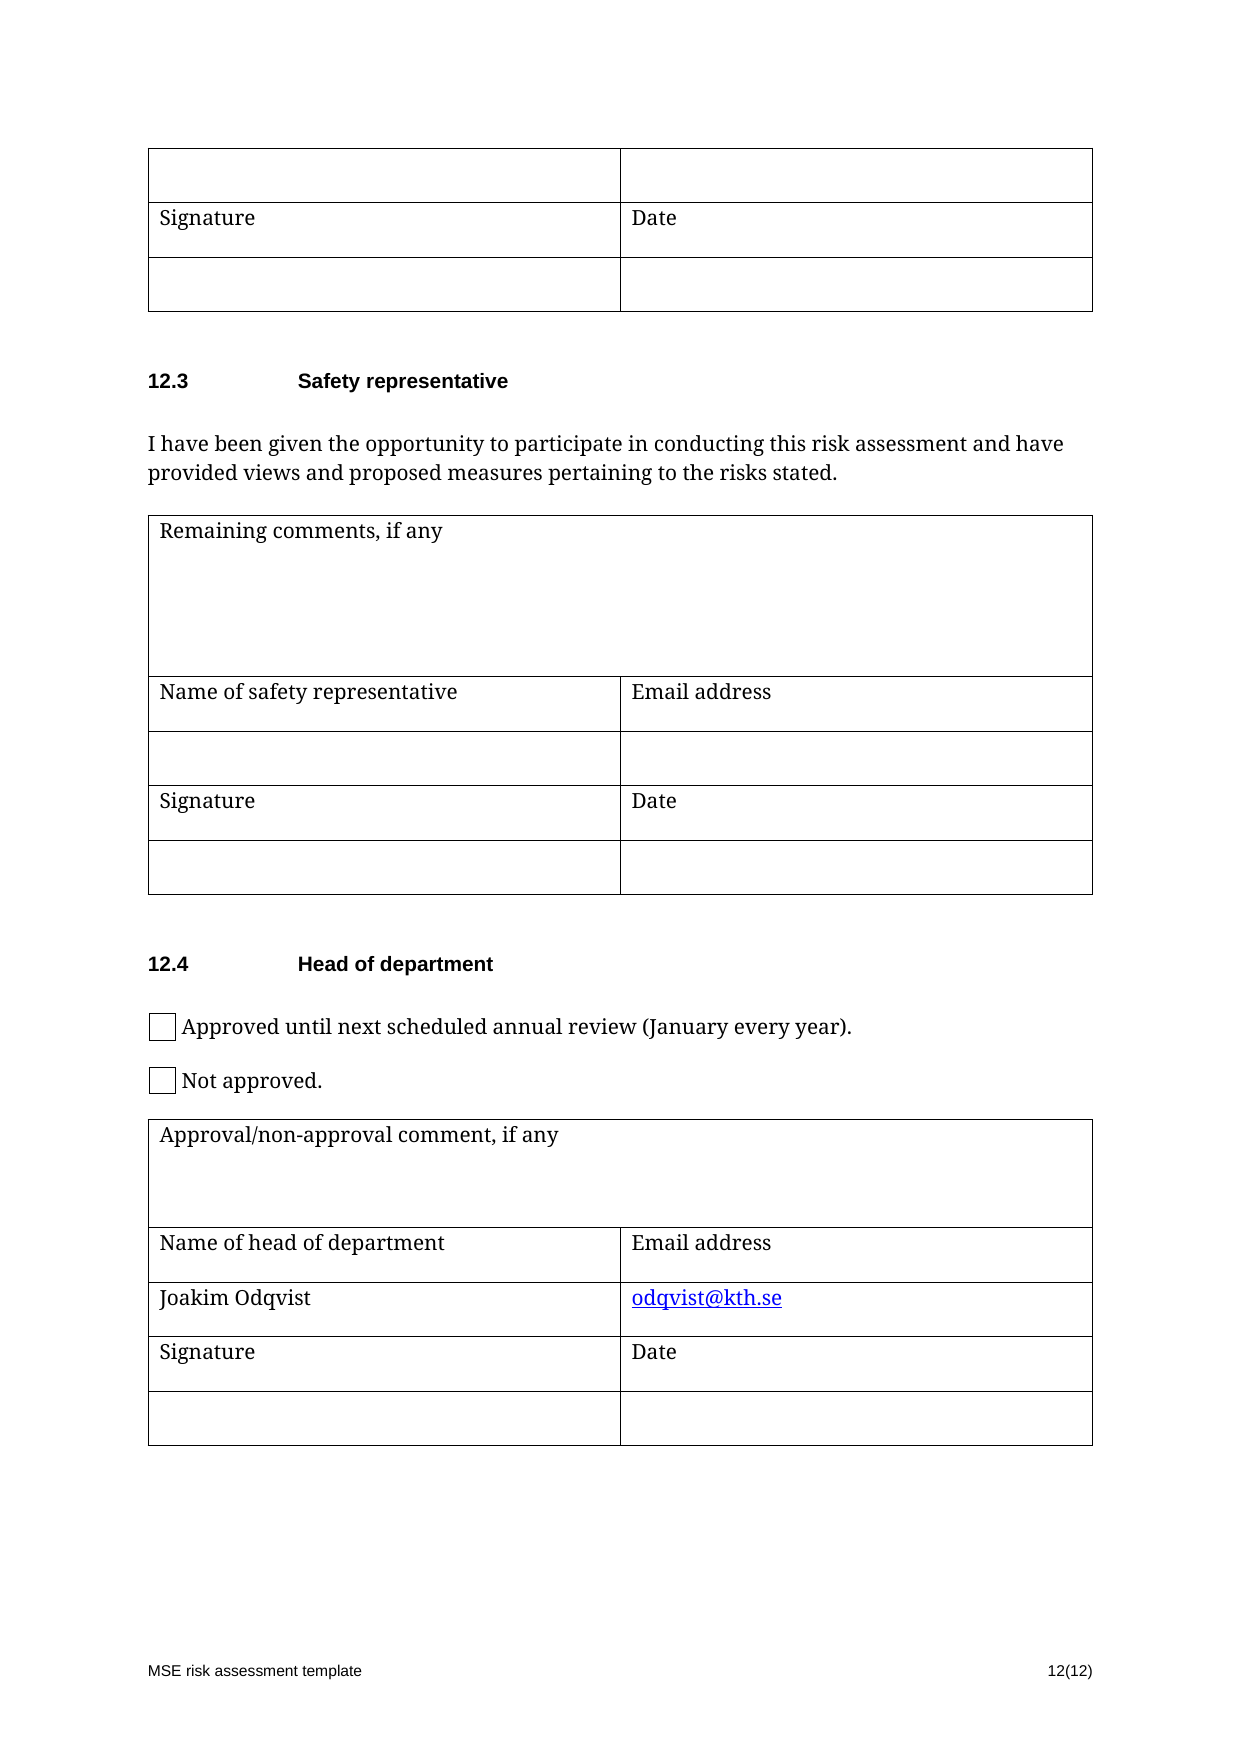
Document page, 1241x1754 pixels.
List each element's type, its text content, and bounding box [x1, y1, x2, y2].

text I have been given the opportunity to participate in conducting this risk assessment and have provided views and proposed measures pertaining to the risks stated. [148, 429, 1093, 486]
table_cell odqvist@kth.se [621, 1283, 1092, 1336]
text Approved until next scheduled annual review (January every year). [148, 1012, 1093, 1041]
table_cell Joakim Odqvist [149, 1283, 620, 1336]
table_cell [149, 149, 620, 202]
table_cell [149, 732, 620, 785]
table_cell Signature [149, 786, 620, 839]
table_cell [621, 258, 1092, 311]
table_cell Signature [149, 1337, 620, 1391]
table_cell [621, 732, 1092, 785]
table_cell Email address [621, 677, 1092, 731]
table_cell Date [621, 203, 1092, 257]
table_cell [621, 841, 1092, 894]
text Not approved. [148, 1066, 1093, 1094]
table_cell [621, 149, 1092, 202]
table_cell Name of head of department [149, 1228, 620, 1282]
table_cell Date [621, 1337, 1092, 1391]
list Head of department [148, 948, 1093, 976]
list Safety representative [148, 366, 1093, 393]
table_cell [149, 841, 620, 894]
table_cell [621, 1392, 1092, 1445]
table_cell [149, 1392, 620, 1445]
table_header Approval/non-approval comment, if any [149, 1120, 1092, 1227]
table_cell Date [621, 786, 1092, 839]
table_cell Name of safety representative [149, 677, 620, 731]
table_header Remaining comments, if any [149, 516, 1092, 676]
table_cell Email address [621, 1228, 1092, 1282]
table_cell Signature [149, 203, 620, 257]
table_cell [149, 258, 620, 311]
